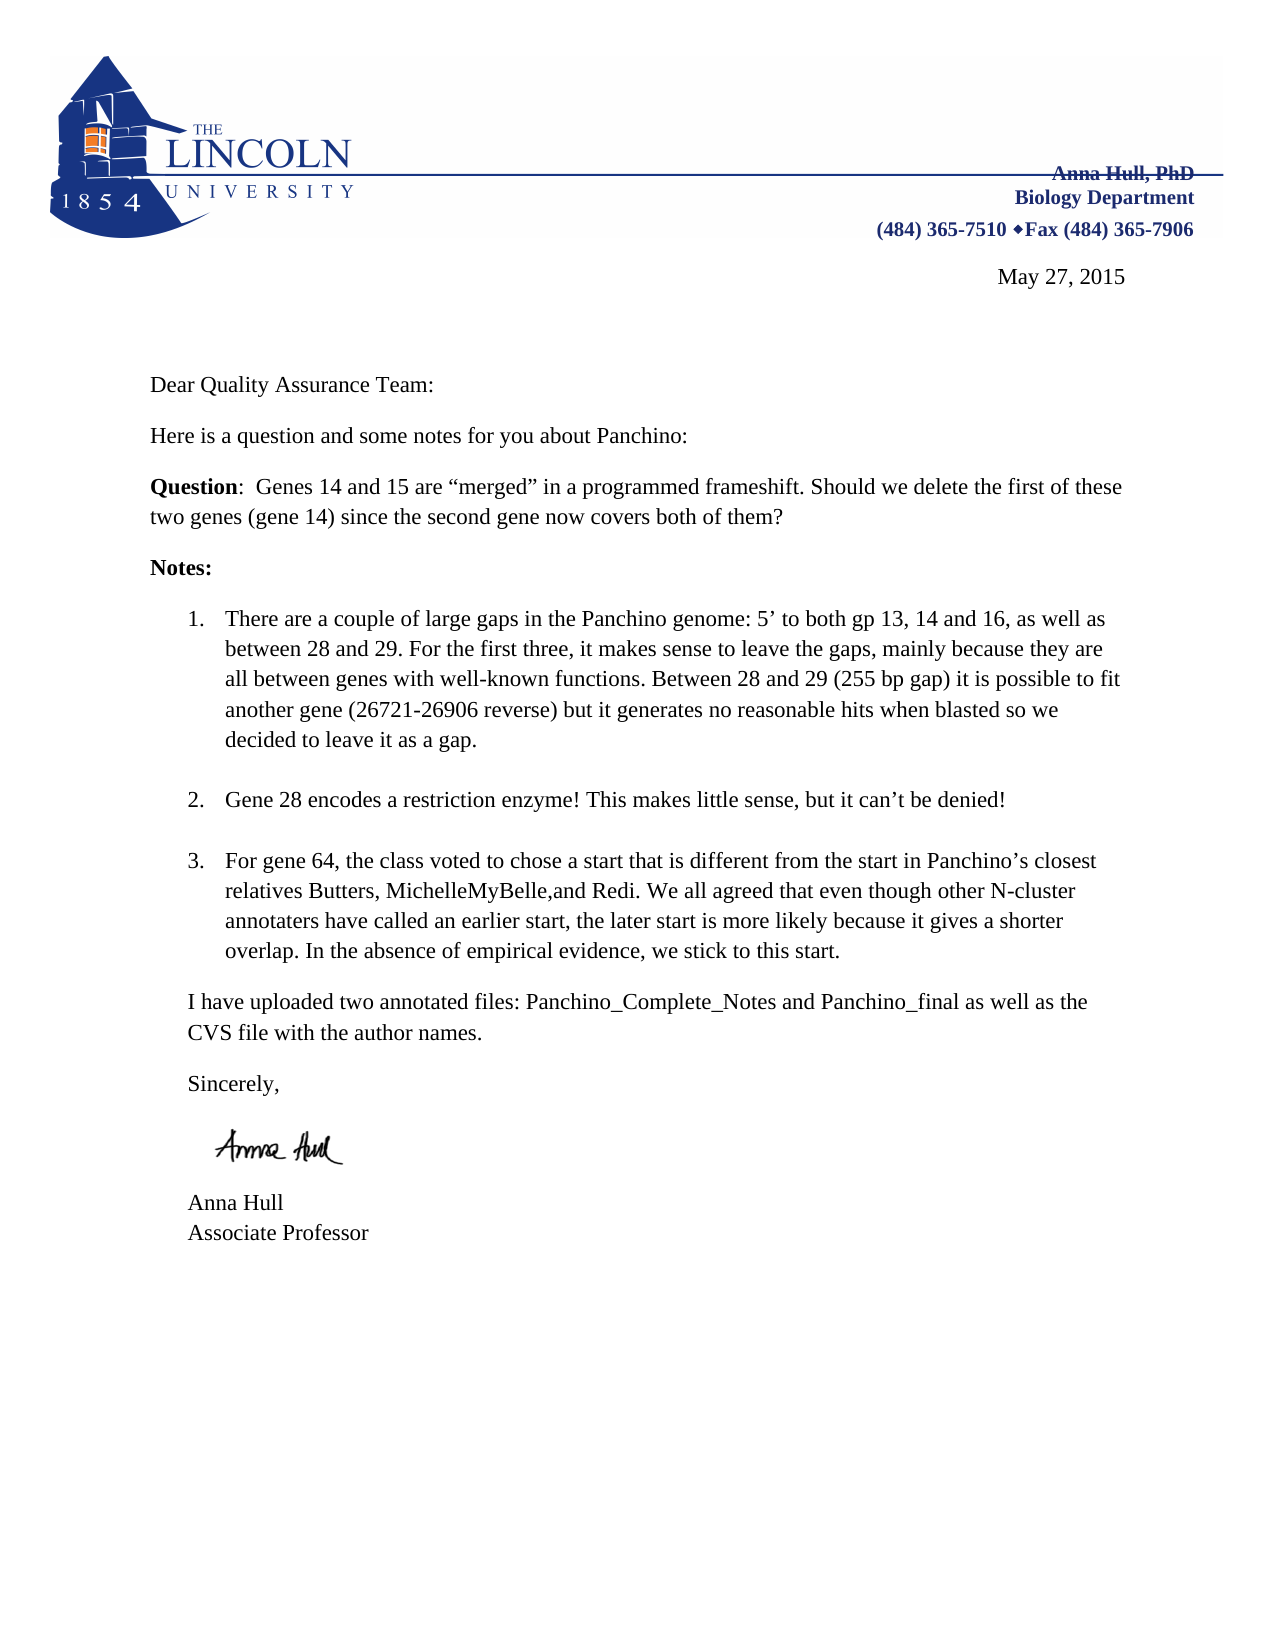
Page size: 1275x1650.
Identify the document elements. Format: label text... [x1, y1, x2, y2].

text Anna Hull [187, 1189, 1125, 1215]
list There are a couple of large gaps in the Panchino genome: 5’ to both gp 13, 14 and 16, as well as between 28 and 29. For the first three, it makes sense to leave the gaps, mainly because they are all between genes with well-known functions. Between 28 and 29 (255 bp gap) it is possible to fit another gene (26721-26906 reverse) but it generates no reasonable hits when blasted so we decided to leave it as a gap. [187, 605, 1125, 752]
picture [50, 56, 1224, 238]
text May 27, 2015 [150, 263, 1125, 289]
text Notes: [150, 554, 1125, 580]
text Question: Genes 14 and 15 are “merged” in a programmed frameshift. Should we delete the first of these two genes (gene 14) since the second gene now covers both of them? [150, 473, 1125, 529]
list Gene 28 encodes a restriction enzyme! This makes little sense, but it can’t be denied! [187, 786, 1125, 813]
text Sincerely, [187, 1070, 1125, 1096]
text I have uploaded two annotated files: Panchino_Complete_Notes and Panchino_final as well as the CVS file with the author names. [187, 988, 1125, 1045]
picture [187, 1100, 374, 1185]
list For gene 64, the class voted to chose a start that is different from the start in Panchino’s closest relatives Butters, MichelleMyBelle,and Redi. We all agreed that even though other N-cluster annotaters have called an earlier start, the later start is more likely because it gives a shorter overlap. In the absence of empirical evidence, we stick to this start. [187, 847, 1125, 964]
text Associate Professor [187, 1219, 1125, 1245]
text Here is a question and some notes for you about Panchino: [150, 422, 1125, 448]
text Dear Quality Assurance Team: [150, 371, 1125, 397]
